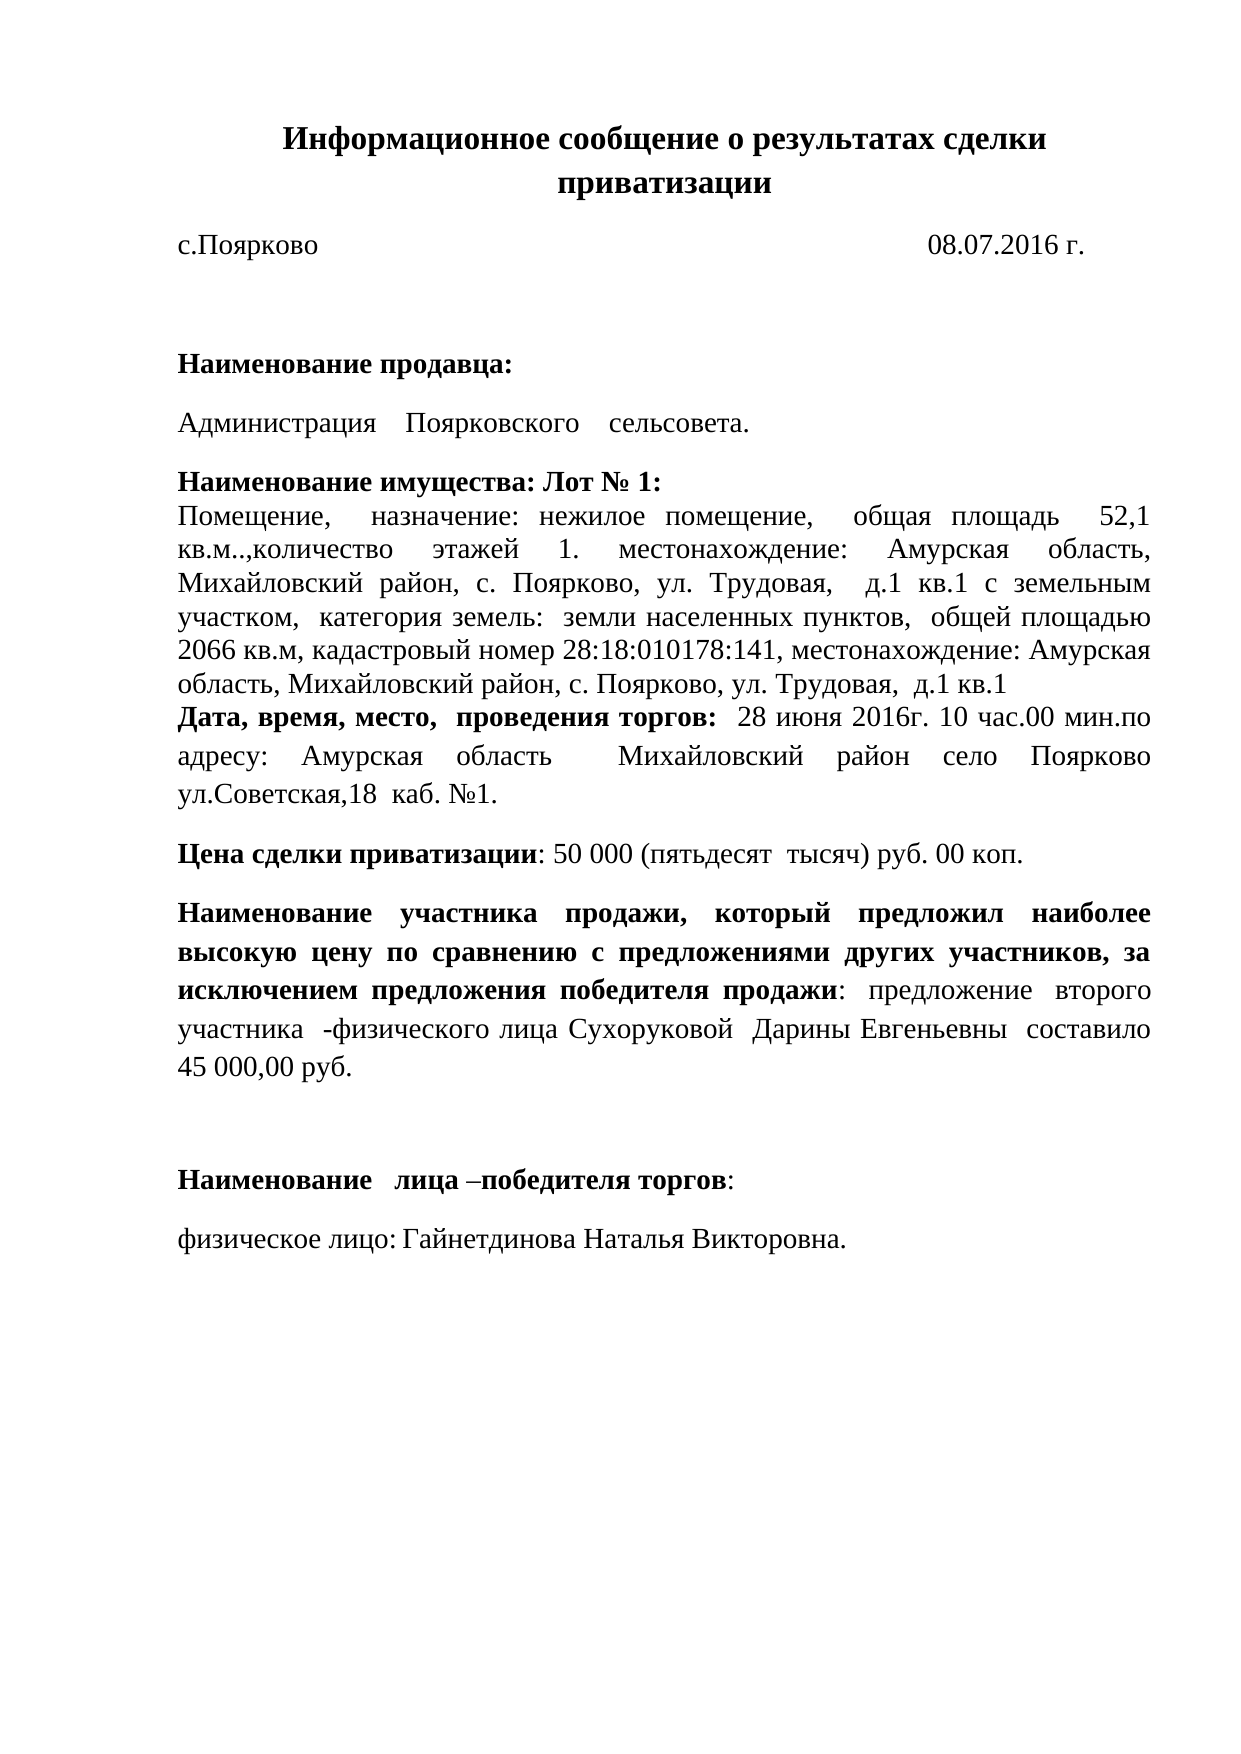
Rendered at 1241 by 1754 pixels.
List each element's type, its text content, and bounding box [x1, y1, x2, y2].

text Помещение, назначение: нежилое помещение, общая площадь 52,1 кв.м..,количество этажей 1. местонахождение: Амурская область, Михайловский район, с. Поярково, ул. Трудовая, д.1 кв.1 с земельным участком, категория земель: земли населенных пунктов, общей площадью 2066 кв.м, кадастровый номер 28:18:010178:141, местонахождение: Амурская область, Михайловский район, с. Поярково, ул. Трудовая, д.1 кв.1 [177, 498, 1152, 699]
text Наименование продавца: [177, 346, 1152, 379]
text физическое лицо: Гайнетдинова Наталья Викторовна. [177, 1221, 1152, 1255]
text Цена сделки приватизации: 50 000 (пятьдесят тысяч) руб. 00 коп. [177, 836, 1152, 869]
text с.Поярково 08.07.2016 г. [177, 227, 1152, 261]
text Информационное сообщение о результатах сделки приватизации [177, 118, 1152, 201]
text Наименование имущества: Лот № 1: [177, 464, 1152, 498]
text Администрация Поярковского сельсовета. [177, 405, 1152, 439]
text Дата, время, место, проведения торгов: 28 июня 2016г. 10 час.00 мин.по адресу: Амурская область Михайловский район село Поярково ул.Советская,18 каб. №1. [177, 699, 1152, 810]
text Наименование лица –победителя торгов: [177, 1162, 1152, 1195]
text Наименование участника продажи, который предложил наиболее высокую цену по сравнению с предложениями других участников, за исключением предложения победителя продажи: предложение второго участника -физического лица Сухоруковой Дарины Евгеньевны составило 45 000,00 руб. [177, 895, 1152, 1083]
